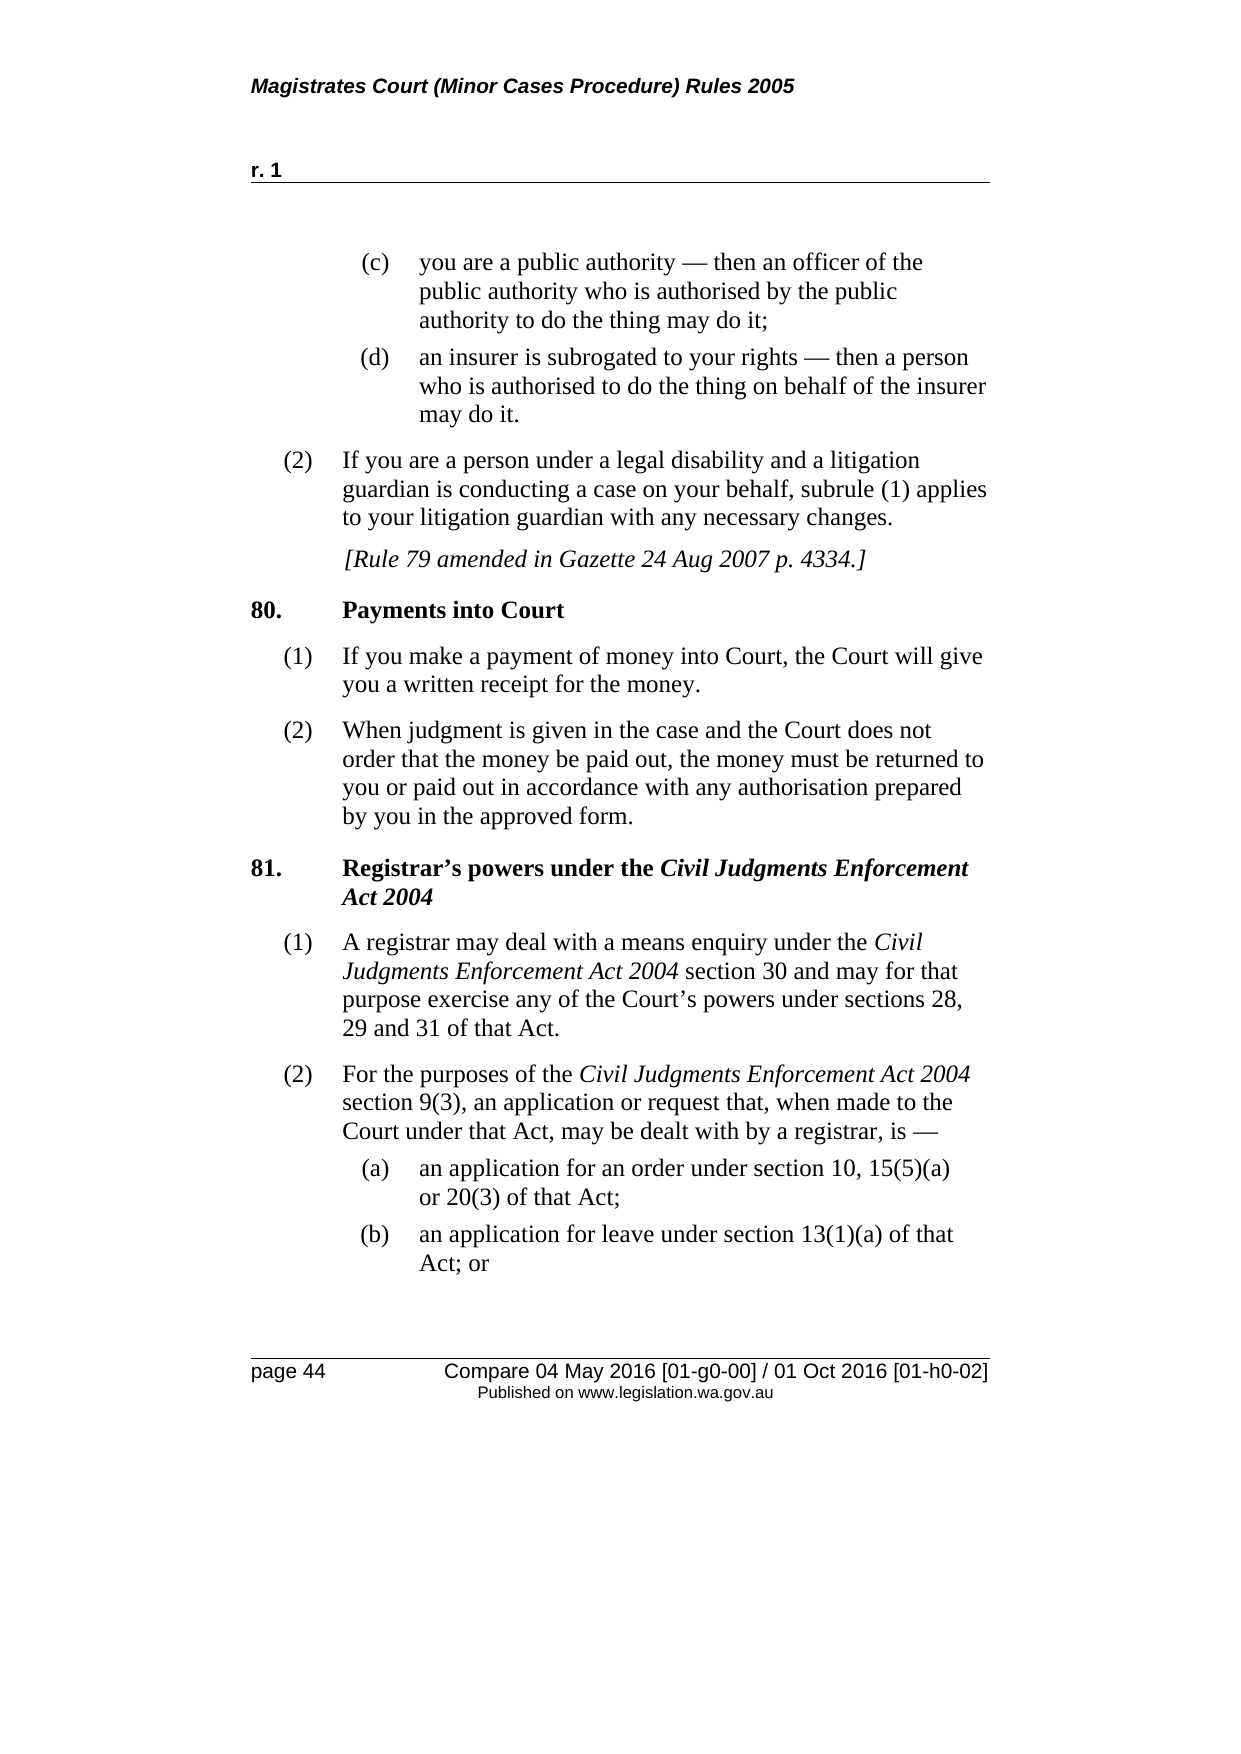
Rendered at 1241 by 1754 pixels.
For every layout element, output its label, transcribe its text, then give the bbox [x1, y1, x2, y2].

text (1) A registrar may deal with a means enquiry under the Civil Judgments Enforcement Act 2004 section 30 and may for that purpose exercise any of the Court’s powers under sections 28, 29 and 31 of that Act. [251, 927, 990, 1042]
text (1) If you make a payment of money into Court, the Court will give you a written receipt for the money. [251, 641, 990, 698]
subtitle 81. Registrar’s powers under the Civil Judgments Enforcement Act 2004 [251, 853, 990, 910]
text (c) you are a public authority — then an officer of the public authority who is authorised by the public authority to do the thing may do it; [251, 247, 990, 334]
subtitle 80. Payments into Court [251, 595, 990, 624]
text (a) an application for an order under section 10, 15(5)(a) or 20(3) of that Act; [251, 1153, 990, 1211]
text (d) an insurer is subrogated to your rights — then a person who is authorised to do the thing on behalf of the insurer may do it. [251, 342, 990, 428]
text (2) If you are a person under a legal disability and a litigation guardian is conducting a case on your behalf, subrule (1) applies to your litigation guardian with any necessary changes. [251, 445, 990, 531]
text (b) an application for leave under section 13(1)(a) of that Act; or [251, 1219, 990, 1277]
text [Rule 79 amended in Gazette 24 Aug 2007 p. 4334.] [251, 544, 990, 572]
text (2) When judgment is given in the case and the Court does not order that the money be paid out, the money must be returned to you or paid out in accordance with any authorisation prepared by you in the approved form. [251, 715, 990, 830]
text (2) For the purposes of the Civil Judgments Enforcement Act 2004 section 9(3), an application or request that, when made to the Court under that Act, may be dealt with by a registrar, is — [251, 1059, 990, 1145]
